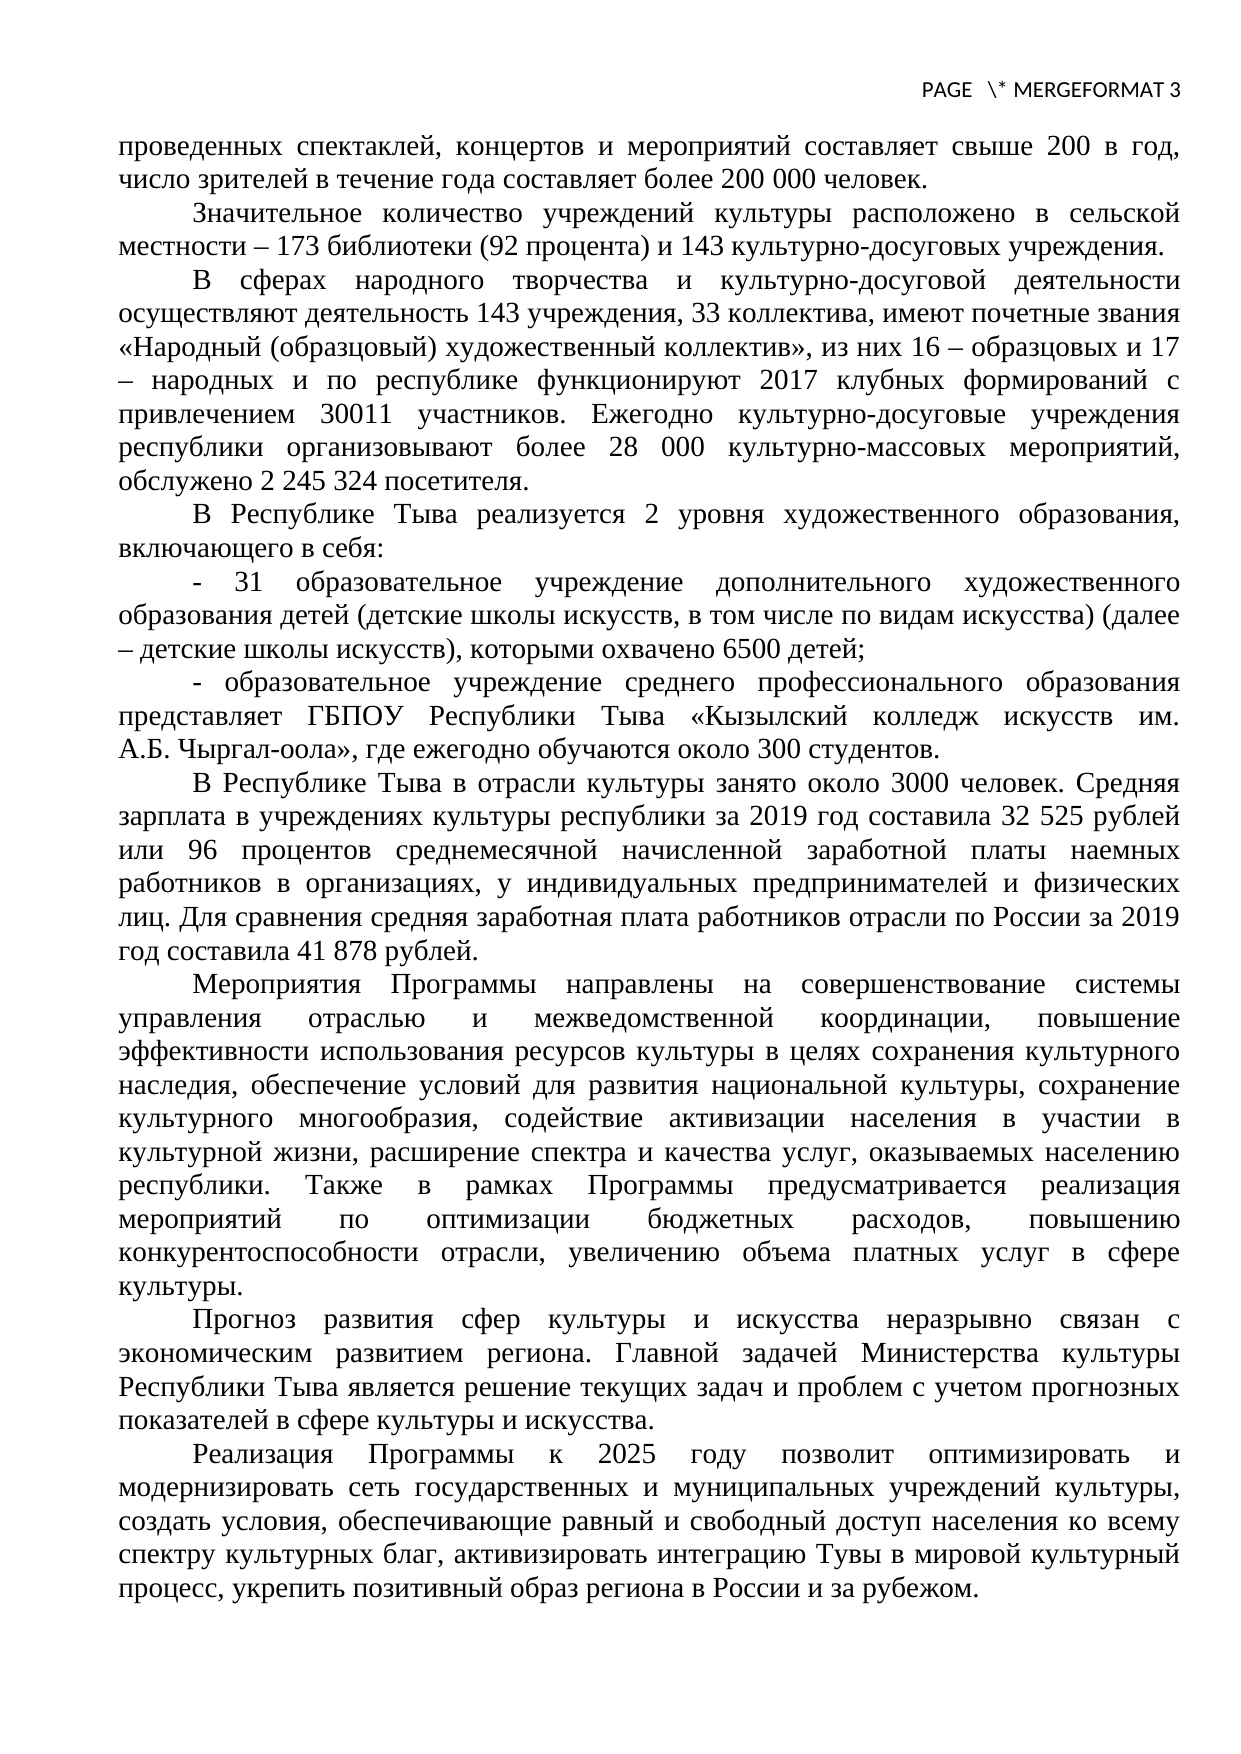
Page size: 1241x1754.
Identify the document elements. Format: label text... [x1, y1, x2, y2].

text В Республике Тыва в отрасли культуры занято около 3000 человек. Средняя зарплата в учреждениях культуры республики за 2019 год составила 32 525 рублей или 96 процентов среднемесячной начисленной заработной платы наемных работников в организациях, у индивидуальных предпринимателей и физических лиц. Для сравнения средняя заработная плата работников отрасли по России за 2019 год составила 41 878 рублей. [118, 765, 1181, 966]
text В Республике Тыва реализуется 2 уровня художественного образования, включающего в себя: [118, 497, 1181, 564]
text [118, 128, 1181, 195]
text Реализация Программы к 2025 году позволит оптимизировать и модернизировать сеть государственных и муниципальных учреждений культуры, создать условия, обеспечивающие равный и свободный доступ населения ко всему спектру культурных благ, активизировать интеграцию Тувы в мировой культурный процесс, укрепить позитивный образ региона в России и за рубежом. [118, 1436, 1181, 1603]
text Прогноз развития сфер культуры и искусства неразрывно связан с экономическим развитием региона. Главной задачей Министерства культуры Республики Тыва является решение текущих задач и проблем с учетом прогнозных показателей в сфере культуры и искусства. [118, 1302, 1181, 1436]
text - 31 образовательное учреждение дополнительного художественного образования детей (детские школы искусств, в том числе по видам искусства) (далее – детские школы искусств), которыми охвачено 6500 детей; [118, 564, 1181, 664]
text Мероприятия Программы направлены на совершенствование системы управления отраслью и межведомственной координации, повышение эффективности использования ресурсов культуры в целях сохранения культурного наследия, обеспечение условий для развития национальной культуры, сохранение культурного многообразия, содействие активизации населения в участии в культурной жизни, расширение спектра и качества услуг, оказываемых населению республики. Также в рамках Программы предусматривается реализация мероприятий по оптимизации бюджетных расходов, повышению конкурентоспособности отрасли, увеличению объема платных услуг в сфере культуры. [118, 966, 1181, 1302]
text - образовательное учреждение среднего профессионального образования представляет ГБПОУ Республики Тыва «Кызылский колледж искусств им. А.Б. Чыргал-оола», где ежегодно обучаются около 300 студентов. [118, 664, 1181, 765]
text В сферах народного творчества и культурно-досуговой деятельности осуществляют деятельность 143 учреждения, 33 коллектива, имеют почетные звания «Народный (образцовый) художественный коллектив», из них 16 – образцовых и 17 – народных и по республике функционируют 2017 клубных формирований с привлечением 30011 участников. Ежегодно культурно-досуговые учреждения республики организовывают более 28 000 культурно-массовых мероприятий, обслужено 2 245 324 посетителя. [118, 262, 1181, 497]
text Значительное количество учреждений культуры расположено в сельской местности – 173 библиотеки (92 процента) и 143 культурно-досуговых учреждения. [118, 195, 1181, 262]
